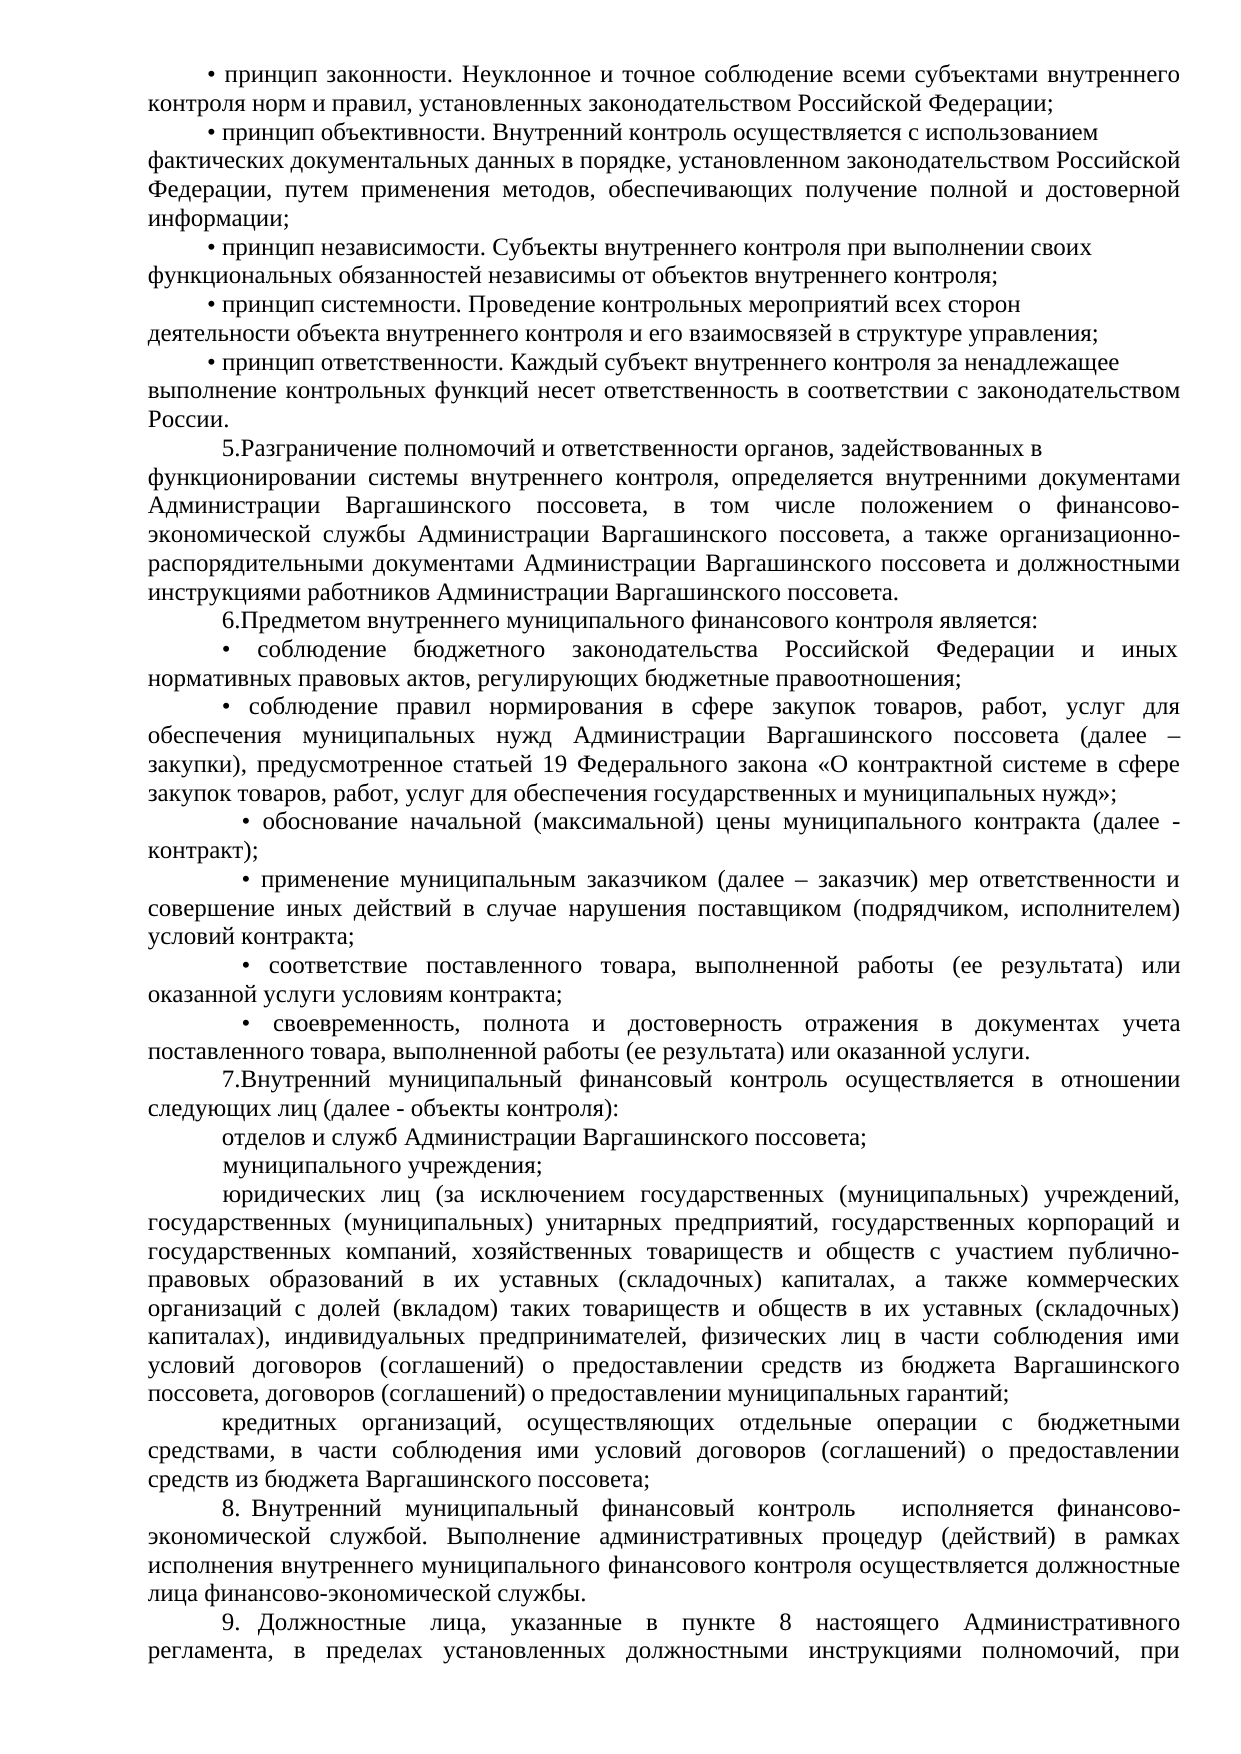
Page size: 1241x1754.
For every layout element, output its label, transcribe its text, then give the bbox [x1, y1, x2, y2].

text • принцип независимости. Субъекты внутреннего контроля при выполнении своих [148, 232, 1181, 260]
text • принцип законности. Неуклонное и точное соблюдение всеми субъектами внутреннего контроля норм и правил, установленных законодательством Российской Федерации; [148, 59, 1181, 117]
text • соответствие поставленного товара, выполненной работы (ее результата) или оказанной услуги условиям контракта; [148, 950, 1181, 1008]
list Внутренний муниципальный финансовый контроль исполняется финансово-экономической службой. Выполнение административных процедур (действий) в рамках исполнения внутреннего муниципального финансового контроля осуществляется должностные лица финансово-экономической службы. [148, 1493, 1181, 1607]
text юридических лиц (за исключением государственных (муниципальных) учреждений, государственных (муниципальных) унитарных предприятий, государственных корпораций и государственных компаний, хозяйственных товариществ и обществ с участием публично-правовых образований в их уставных (складочных) капиталах, а также коммерческих организаций с долей (вкладом) таких товариществ и обществ в их уставных (складочных) капиталах), индивидуальных предпринимателей, физических лиц в части соблюдения ими условий договоров (соглашений) о предоставлении средств из бюджета Варгашинского поссовета, договоров (соглашений) о предоставлении муниципальных гарантий; [148, 1179, 1181, 1408]
text • применение муниципальным заказчиком (далее – заказчик) мер ответственности и совершение иных действий в случае нарушения поставщиком (подрядчиком, исполнителем) условий контракта; [148, 864, 1181, 950]
text 6.Предметом внутреннего муниципального финансового контроля является: [222, 605, 1181, 634]
text • принцип ответственности. Каждый субъект внутреннего контроля за ненадлежащее [148, 347, 1181, 375]
text • обоснование начальной (максимальной) цены муниципального контракта (далее - контракт); [148, 806, 1181, 864]
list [148, 1607, 1181, 1664]
text • принцип объективности. Внутренний контроль осуществляется с использованием [148, 117, 1181, 145]
text деятельности объекта внутреннего контроля и его взаимосвязей в структуре управления; [148, 318, 1181, 347]
text 7.Внутренний муниципальный финансовый контроль осуществляется в отношении следующих лиц (далее - объекты контроля): [148, 1065, 1181, 1122]
text • принцип системности. Проведение контрольных мероприятий всех сторон [148, 289, 1181, 318]
text выполнение контрольных функций несет ответственность в соответствии с законодательством России. [148, 375, 1181, 433]
text функциональных обязанностей независимы от объектов внутреннего контроля; [148, 260, 1181, 289]
text • соблюдение правил нормирования в сфере закупок товаров, работ, услуг для обеспечения муниципальных нужд Администрации Варгашинского поссовета (далее – закупки), предусмотренное статьей 19 Федерального закона «О контрактной системе в сфере закупок товаров, работ, услуг для обеспечения государственных и муниципальных нужд»; [148, 691, 1181, 806]
text муниципального учреждения; [223, 1151, 1181, 1179]
text фактических документальных данных в порядке, установленном законодательством Российской Федерации, путем применения методов, обеспечивающих получение полной и достоверной информации; [148, 145, 1181, 232]
text отделов и служб Администрации Варгашинского поссовета; [148, 1122, 1181, 1151]
text кредитных организаций, осуществляющих отдельные операции с бюджетными средствами, в части соблюдения ими условий договоров (соглашений) о предоставлении средств из бюджета Варгашинского поссовета; [148, 1408, 1181, 1493]
text функционировании системы внутреннего контроля, определяется внутренними документами Администрации Варгашинского поссовета, в том числе положением о финансово-экономической службы Администрации Варгашинского поссовета, а также организационно-распорядительными документами Администрации Варгашинского поссовета и должностными инструкциями работников Администрации Варгашинского поссовета. [148, 462, 1181, 605]
text • соблюдение бюджетного законодательства Российской Федерации и иных нормативных правовых актов, регулирующих бюджетные правоотношения; [148, 634, 1179, 691]
text 5.Разграничение полномочий и ответственности органов, задействованных в [222, 433, 1181, 462]
text • своевременность, полнота и достоверность отражения в документах учета поставленного товара, выполненной работы (ее результата) или оказанной услуги. [148, 1008, 1181, 1065]
